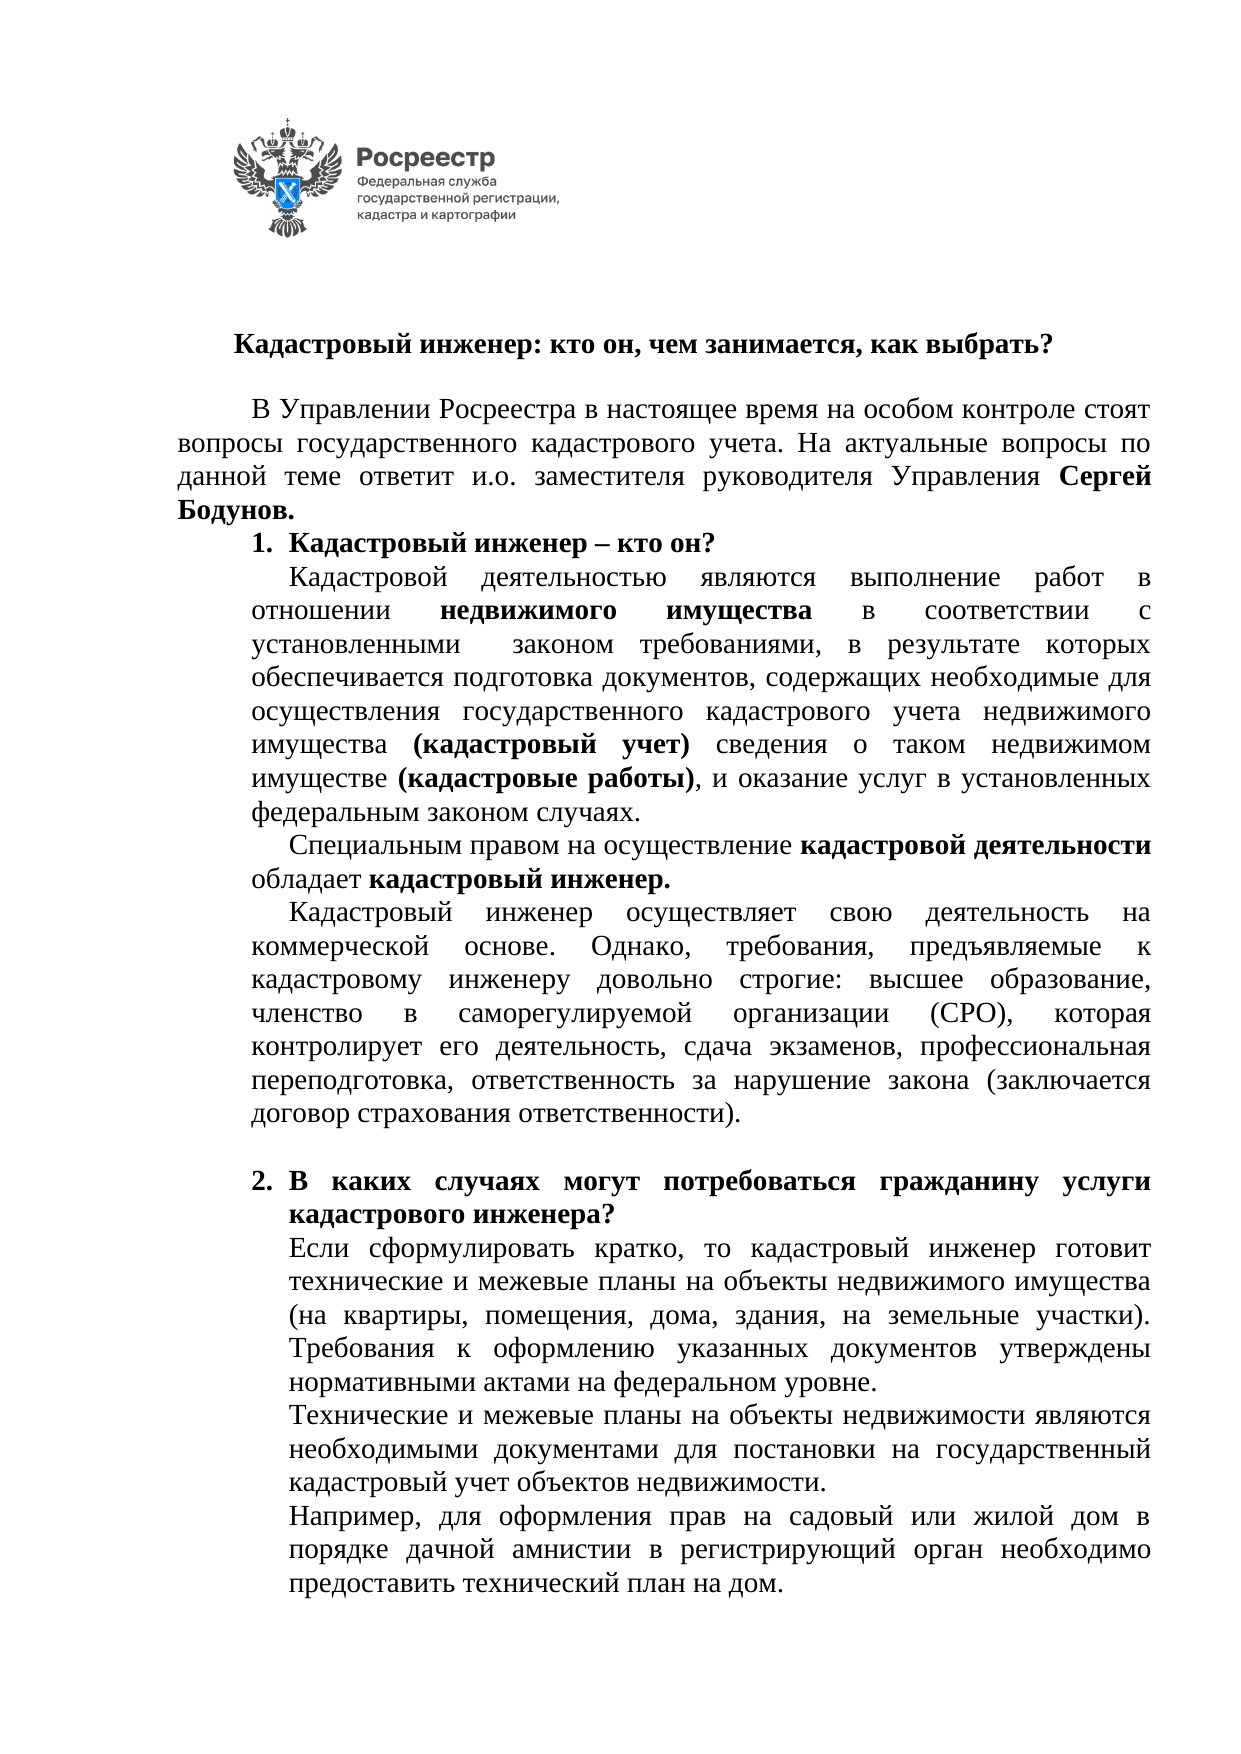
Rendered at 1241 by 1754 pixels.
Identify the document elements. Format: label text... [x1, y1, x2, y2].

list В каких случаях могут потребоваться гражданину услуги кадастрового инженера? [251, 1163, 1152, 1230]
text Кадастровый инженер осуществляет свою деятельность на коммерческой основе. Однако, требования, предъявляемые к кадастровому инженеру довольно строгие: высшее образование, членство в саморегулируемой организации (СРО), которая контролирует его деятельность, сдача экзаменов, профессиональная переподготовка, ответственность за нарушение закона (заключается договор страхования ответственности). [251, 894, 1152, 1129]
list Кадастровый инженер – кто он? [251, 525, 1152, 559]
list Технические и межевые планы на объекты недвижимости являются необходимыми документами для постановки на государственный кадастровый учет объектов недвижимости. [288, 1397, 1152, 1498]
text Кадастровый инженер: кто он, чем занимается, как выбрать? [177, 326, 1152, 360]
picture [233, 118, 559, 238]
list Если сформулировать кратко, то кадастровый инженер готовит технические и межевые планы на объекты недвижимого имущества (на квартиры, помещения, дома, здания, на земельные участки). Требования к оформлению указанных документов утверждены нормативными актами на федеральном уровне. [288, 1230, 1152, 1397]
text Кадастровой деятельностью являются выполнение работ в отношении недвижимого имущества в соответствии с установленными законом требованиями, в результате которых обеспечивается подготовка документов, содержащих необходимые для осуществления государственного кадастрового учета недвижимого имущества (кадастровый учет) сведения о таком недвижимом имуществе (кадастровые работы), и оказание услуг в установленных федеральным законом случаях. [251, 559, 1152, 827]
text В Управлении Росреестра в настоящее время на особом контроле стоят вопросы государственного кадастрового учета. На актуальные вопросы по данной теме ответит и.о. заместителя руководителя Управления Сергей Бодунов. [177, 391, 1152, 525]
text Специальным правом на осуществление кадастровой деятельности обладает кадастровый инженер. [251, 827, 1152, 894]
list Например, для оформления прав на садовый или жилой дом в порядке дачной амнистии в регистрирующий орган необходимо предоставить технический план на дом. [288, 1498, 1152, 1599]
